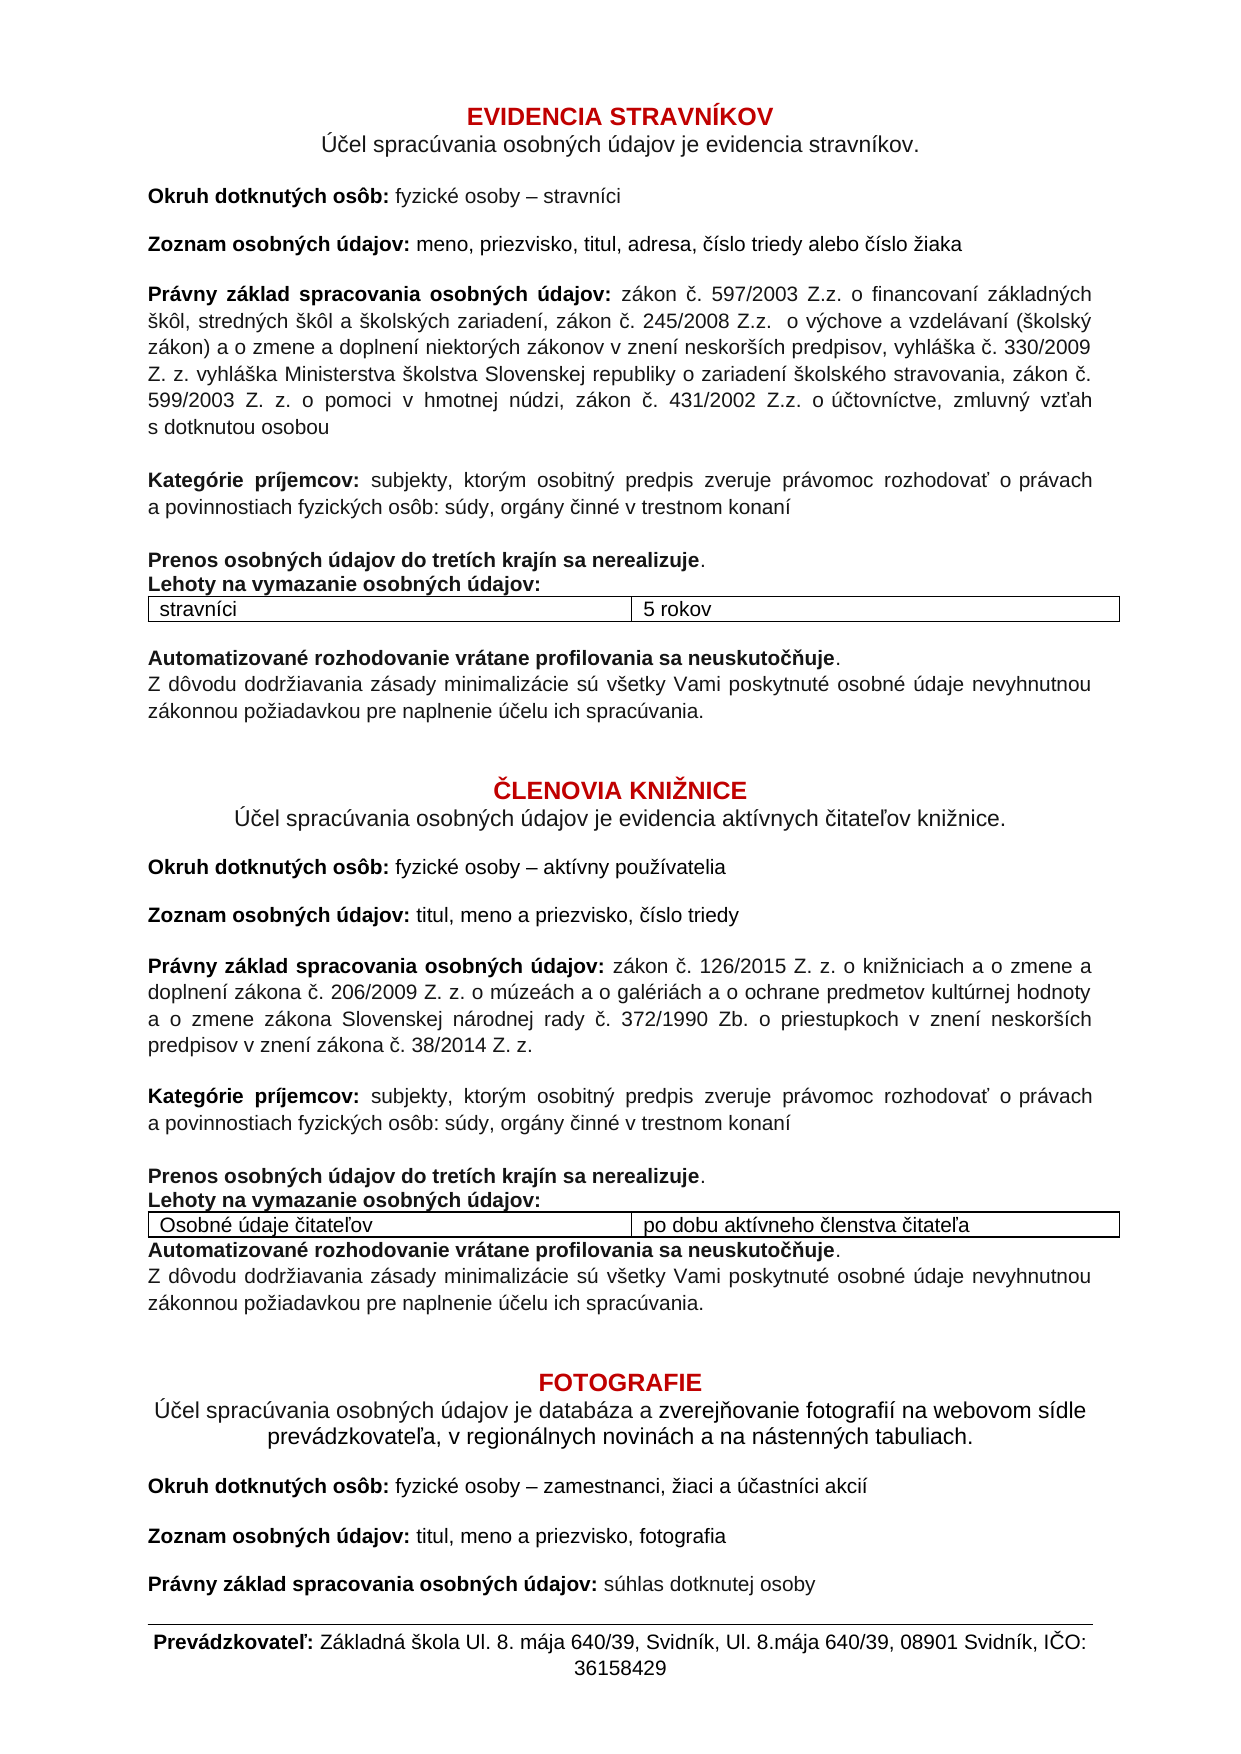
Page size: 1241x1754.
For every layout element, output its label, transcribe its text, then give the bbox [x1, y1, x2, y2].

text Okruh dotknutých osôb: fyzické osoby – aktívny používatelia [148, 855, 1093, 879]
text FOTOGRAFIE [148, 1368, 1093, 1396]
text Účel spracúvania osobných údajov je evidencia aktívnych čitateľov knižnice. [148, 804, 1093, 831]
text Automatizované rozhodovanie vrátane profilovania sa neuskutočňuje. [148, 646, 1093, 669]
text Z dôvodu dodržiavania zásady minimalizácie sú všetky Vami poskytnuté osobné údaje nevyhnutnou zákonnou požiadavkou pre naplnenie účelu ich spracúvania. [148, 1261, 1093, 1314]
text Prenos osobných údajov do tretích krajín sa nerealizuje. [148, 1161, 1093, 1187]
text ČLENOVIA KNIŽNICE [148, 776, 1093, 804]
text Kategórie príjemcov: subjekty, ktorým osobitný predpis zveruje právomoc rozhodovať o právach a povinnostiach fyzických osôb: súdy, orgány činné v trestnom konaní [148, 465, 1093, 518]
text Z dôvodu dodržiavania zásady minimalizácie sú všetky Vami poskytnuté osobné údaje nevyhnutnou zákonnou požiadavkou pre naplnenie účelu ich spracúvania. [148, 669, 1093, 723]
text Lehoty na vymazanie osobných údajov: [148, 572, 1093, 596]
text Zoznam osobných údajov: titul, meno a priezvisko, číslo triedy [148, 903, 1093, 927]
text Okruh dotknutých osôb: fyzické osoby – zamestnanci, žiaci a účastníci akcií [148, 1473, 1093, 1497]
table_header 5 rokov [632, 597, 1119, 621]
text Právny základ spracovania osobných údajov: zákon č. 126/2015 Z. z. o knižniciach a o zmene a doplnení zákona č. 206/2009 Z. z. o múzeách a o galériách a o ochrane predmetov kultúrnej hodnoty a o zmene zákona Slovenskej národnej rady č. 372/1990 Zb. o priestupkoch v znení neskorších predpisov v znení zákona č. 38/2014 Z. z. [148, 951, 1093, 1057]
text Zoznam osobných údajov: meno, priezvisko, titul, adresa, číslo triedy alebo číslo žiaka [148, 232, 1093, 256]
text Kategórie príjemcov: subjekty, ktorým osobitný predpis zveruje právomoc rozhodovať o právach a povinnostiach fyzických osôb: súdy, orgány činné v trestnom konaní [148, 1081, 1093, 1134]
text Právny základ spracovania osobných údajov: súhlas dotknutej osoby [148, 1572, 1093, 1596]
text Prenos osobných údajov do tretích krajín sa nerealizuje. [148, 545, 1093, 572]
table_header Osobné údaje čitateľov [149, 1213, 631, 1236]
text EVIDENCIA STRAVNÍKOV [148, 102, 1093, 131]
text Okruh dotknutých osôb: fyzické osoby – stravníci [148, 184, 1093, 208]
text Účel spracúvania osobných údajov je evidencia stravníkov. [148, 131, 1093, 157]
text Zoznam osobných údajov: titul, meno a priezvisko, fotografia [148, 1524, 1093, 1548]
text Účel spracúvania osobných údajov je databáza a zverejňovanie fotografií na webovom sídle prevádzkovateľa, v regionálnych novinách a na nástenných tabuliach. [148, 1396, 1093, 1449]
table_header po dobu aktívneho členstva čitateľa [632, 1213, 1119, 1236]
text Automatizované rozhodovanie vrátane profilovania sa neuskutočňuje. [148, 1238, 1093, 1261]
text Právny základ spracovania osobných údajov: zákon č. 597/2003 Z.z. o financovaní základných škôl, stredných škôl a školských zariadení, zákon č. 245/2008 Z.z. o výchove a vzdelávaní (školský zákon) a o zmene a doplnení niektorých zákonov v znení neskorších predpisov, vyhláška č. 330/2009 Z. z. vyhláška Ministerstva školstva Slovenskej republiky o zariadení školského stravovania, zákon č. 599/2003 Z. z. o pomoci v hmotnej núdzi, zákon č. 431/2002 Z.z. o účtovníctve, zmluvný vzťah s dotknutou osobou [148, 279, 1093, 439]
text Lehoty na vymazanie osobných údajov: [148, 1187, 1093, 1211]
table_header stravníci [149, 597, 631, 621]
